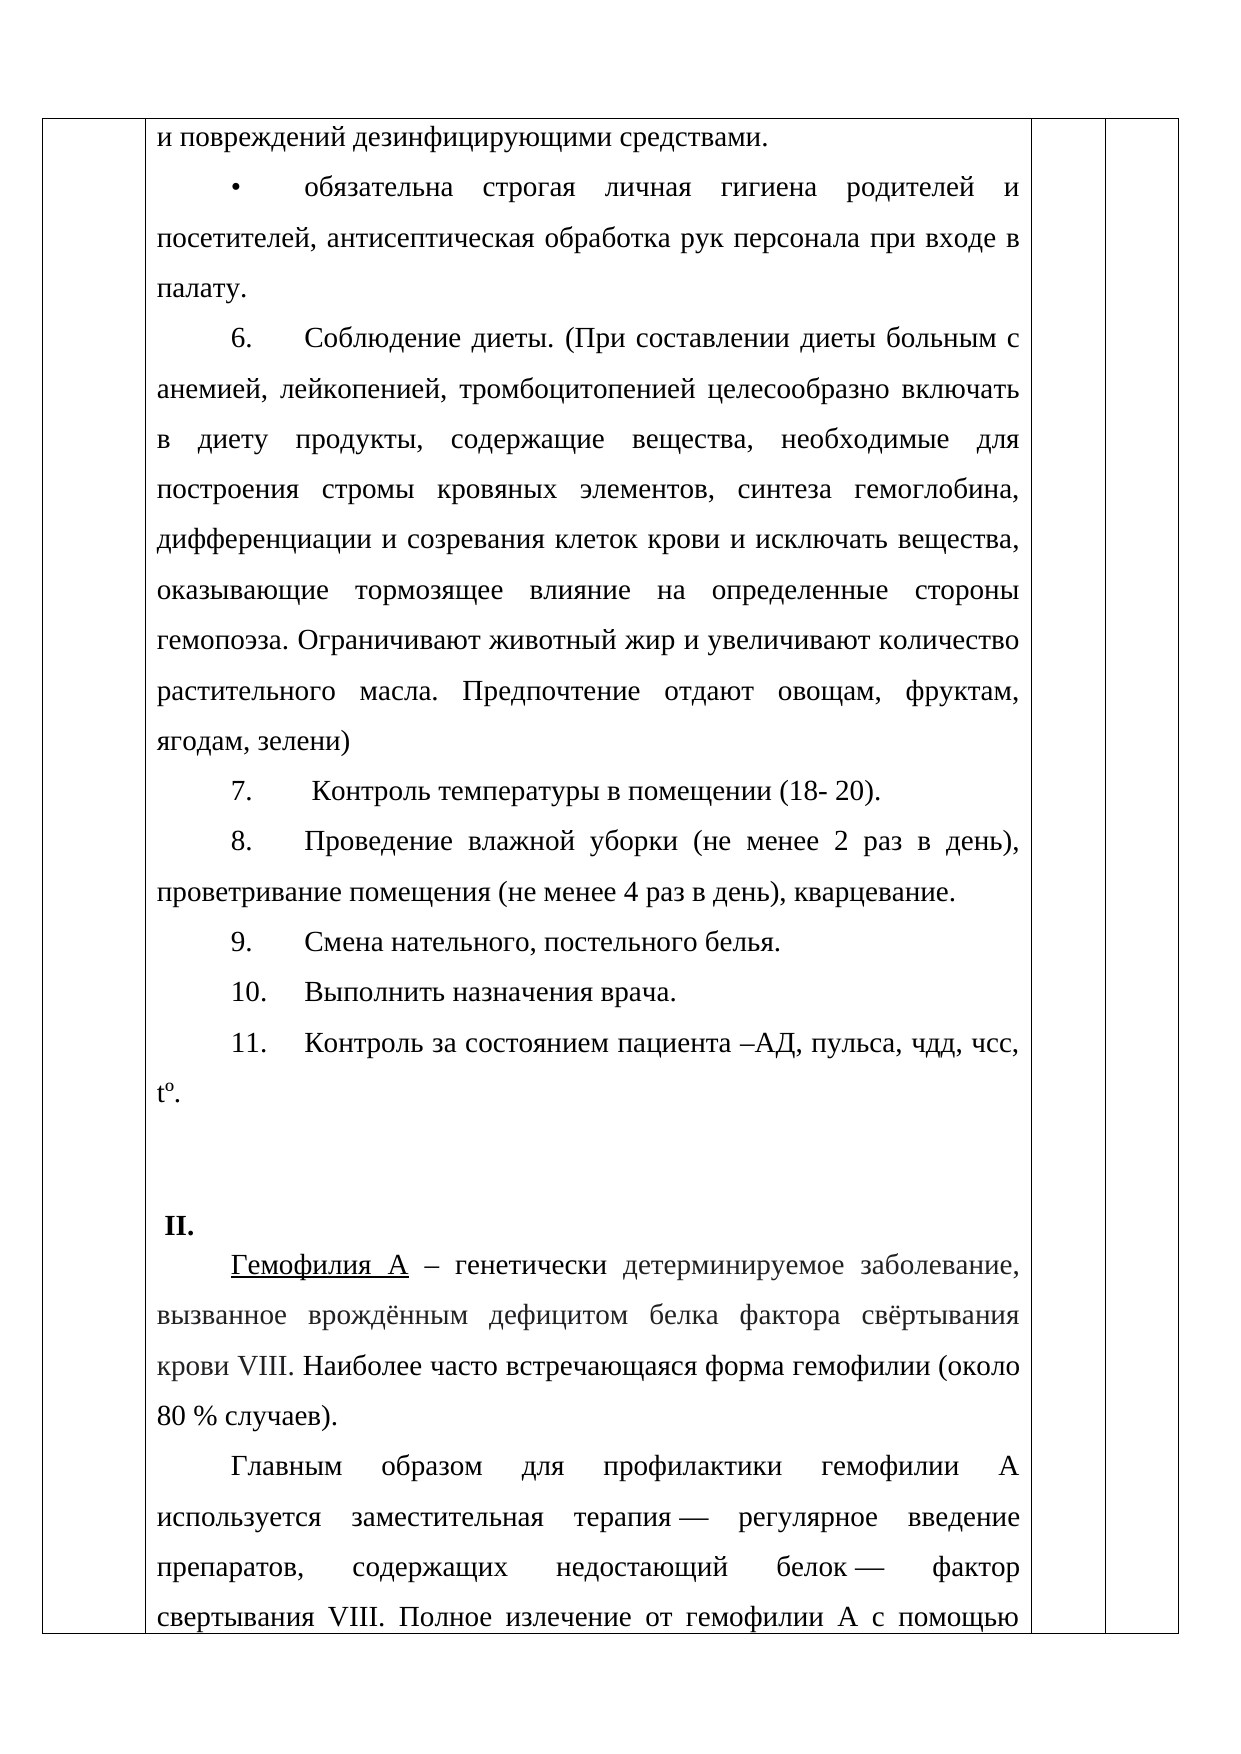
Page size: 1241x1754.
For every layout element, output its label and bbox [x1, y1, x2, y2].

table_cell [43, 119, 145, 1633]
table_cell [1032, 119, 1105, 1633]
table_cell [1106, 119, 1178, 1633]
table_cell [146, 119, 1031, 1633]
